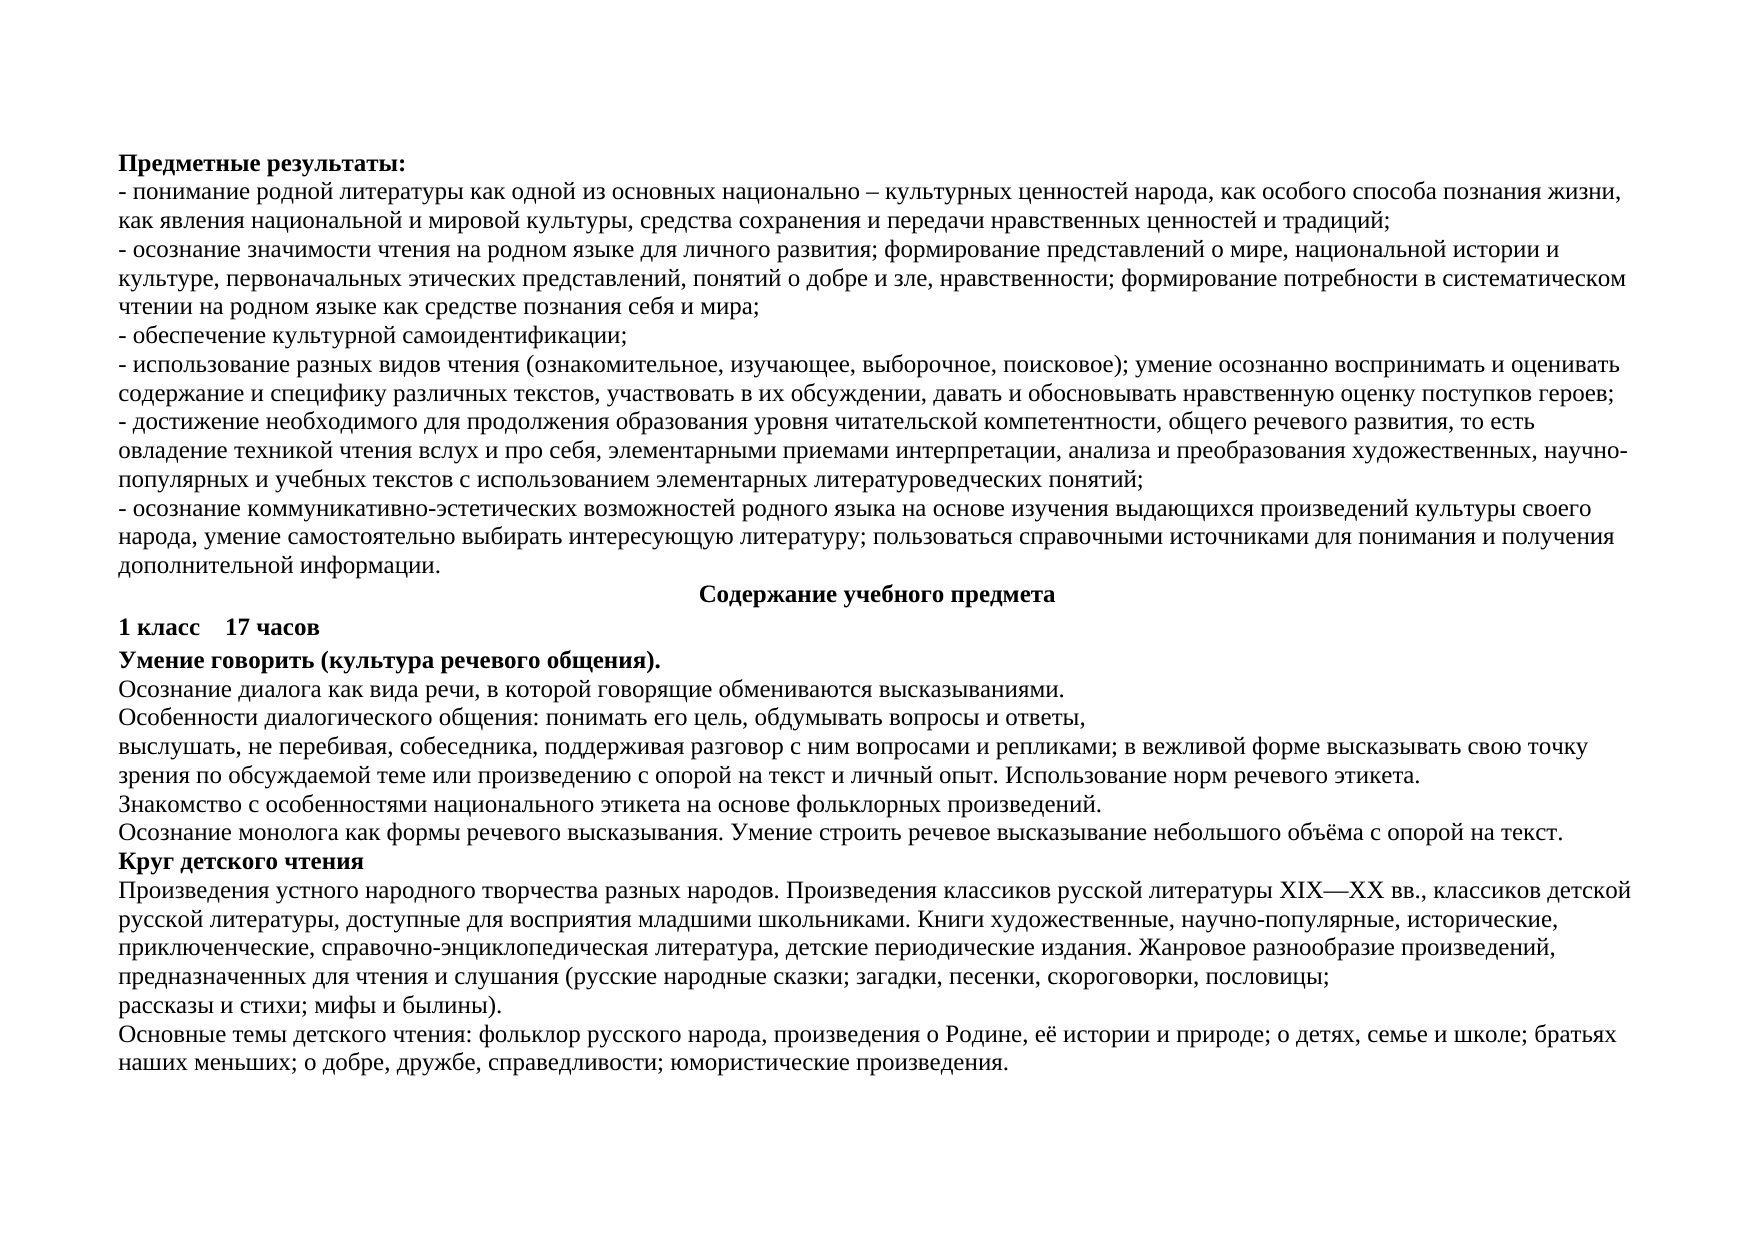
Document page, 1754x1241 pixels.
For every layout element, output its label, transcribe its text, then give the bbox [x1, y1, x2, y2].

text - использование разных видов чтения (ознакомительное, изучающее, выборочное, поисковое); умение осознанно воспринимать и оценивать содержание и специфику различных текстов, участвовать в их обсуждении, давать и обосновывать нравственную оценку поступков героев; [118, 349, 1636, 406]
text выслушать, не перебивая, собеседника, поддерживая разговор с ним вопросами и репликами; в вежливой форме высказывать свою точку зрения по обсуждаемой теме или произведению с опорой на текст и личный опыт. Использование норм речевого этикета. [118, 731, 1636, 789]
text Содержание учебного предмета [118, 579, 1636, 608]
text Произведения устного народного творчества разных народов. Произведения классиков русской литературы XIX—XX вв., классиков детской русской литературы, доступные для восприятия младшими школьниками. Книги художественные, научно-популярные, исторические, приключенческие, справочно-энциклопедическая литература, детские периодические издания. Жанровое разнообразие произведений, предназначенных для чтения и слушания (русские народные сказки; загадки, песенки, скороговорки, пословицы; [118, 875, 1636, 990]
text Основные темы детского чтения: фольклор русского народа, произведения о Родине, её истории и природе; о детях, семье и школе; братьях наших меньших; о добре, дружбе, справедливости; юмористические произведения. [118, 1019, 1636, 1076]
text - осознание значимости чтения на родном языке для личного развития; формирование представлений о мире, национальной истории и культуре, первоначальных этических представлений, понятий о добре и зле, нравственности; формирование потребности в систематическом чтении на родном языке как средстве познания себя и мира; [118, 234, 1636, 320]
text - обеспечение культурной самоидентификации; [118, 320, 1636, 349]
text Умение говорить (культура речевого общения). [118, 645, 1636, 674]
text Осознание диалога как вида речи, в которой говорящие обмениваются высказываниями. [118, 674, 1636, 702]
text - понимание родной литературы как одной из основных национально – культурных ценностей народа, как особого способа познания жизни, как явления национальной и мировой культуры, средства сохранения и передачи нравственных ценностей и традиций; [118, 176, 1636, 234]
text Знакомство с особенностями национального этикета на основе фольклорных произведений. [118, 789, 1636, 817]
text Осознание монолога как формы речевого высказывания. Умение строить речевое высказывание небольшого объёма с опорой на текст. [118, 817, 1636, 846]
text Круг детского чтения [118, 846, 1636, 875]
text Предметные результаты: [118, 148, 1636, 176]
text рассказы и стихи; мифы и былины). [118, 990, 1636, 1019]
text Особенности диалогического общения: понимать его цель, обдумывать вопросы и ответы, [118, 702, 1636, 731]
text - осознание коммуникативно-эстетических возможностей родного языка на основе изучения выдающихся произведений культуры своего народа, умение самостоятельно выбирать интересующую литературу; пользоваться справочными источниками для понимания и получения дополнительной информации. [118, 493, 1636, 579]
text 1 класс 17 часов [118, 612, 1636, 641]
text - достижение необходимого для продолжения образования уровня читательской компетентности, общего речевого развития, то есть овладение техникой чтения вслух и про себя, элементарными приемами интерпретации, анализа и преобразования художественных, научно-популярных и учебных текстов с использованием элементарных литературоведческих понятий; [118, 406, 1636, 493]
